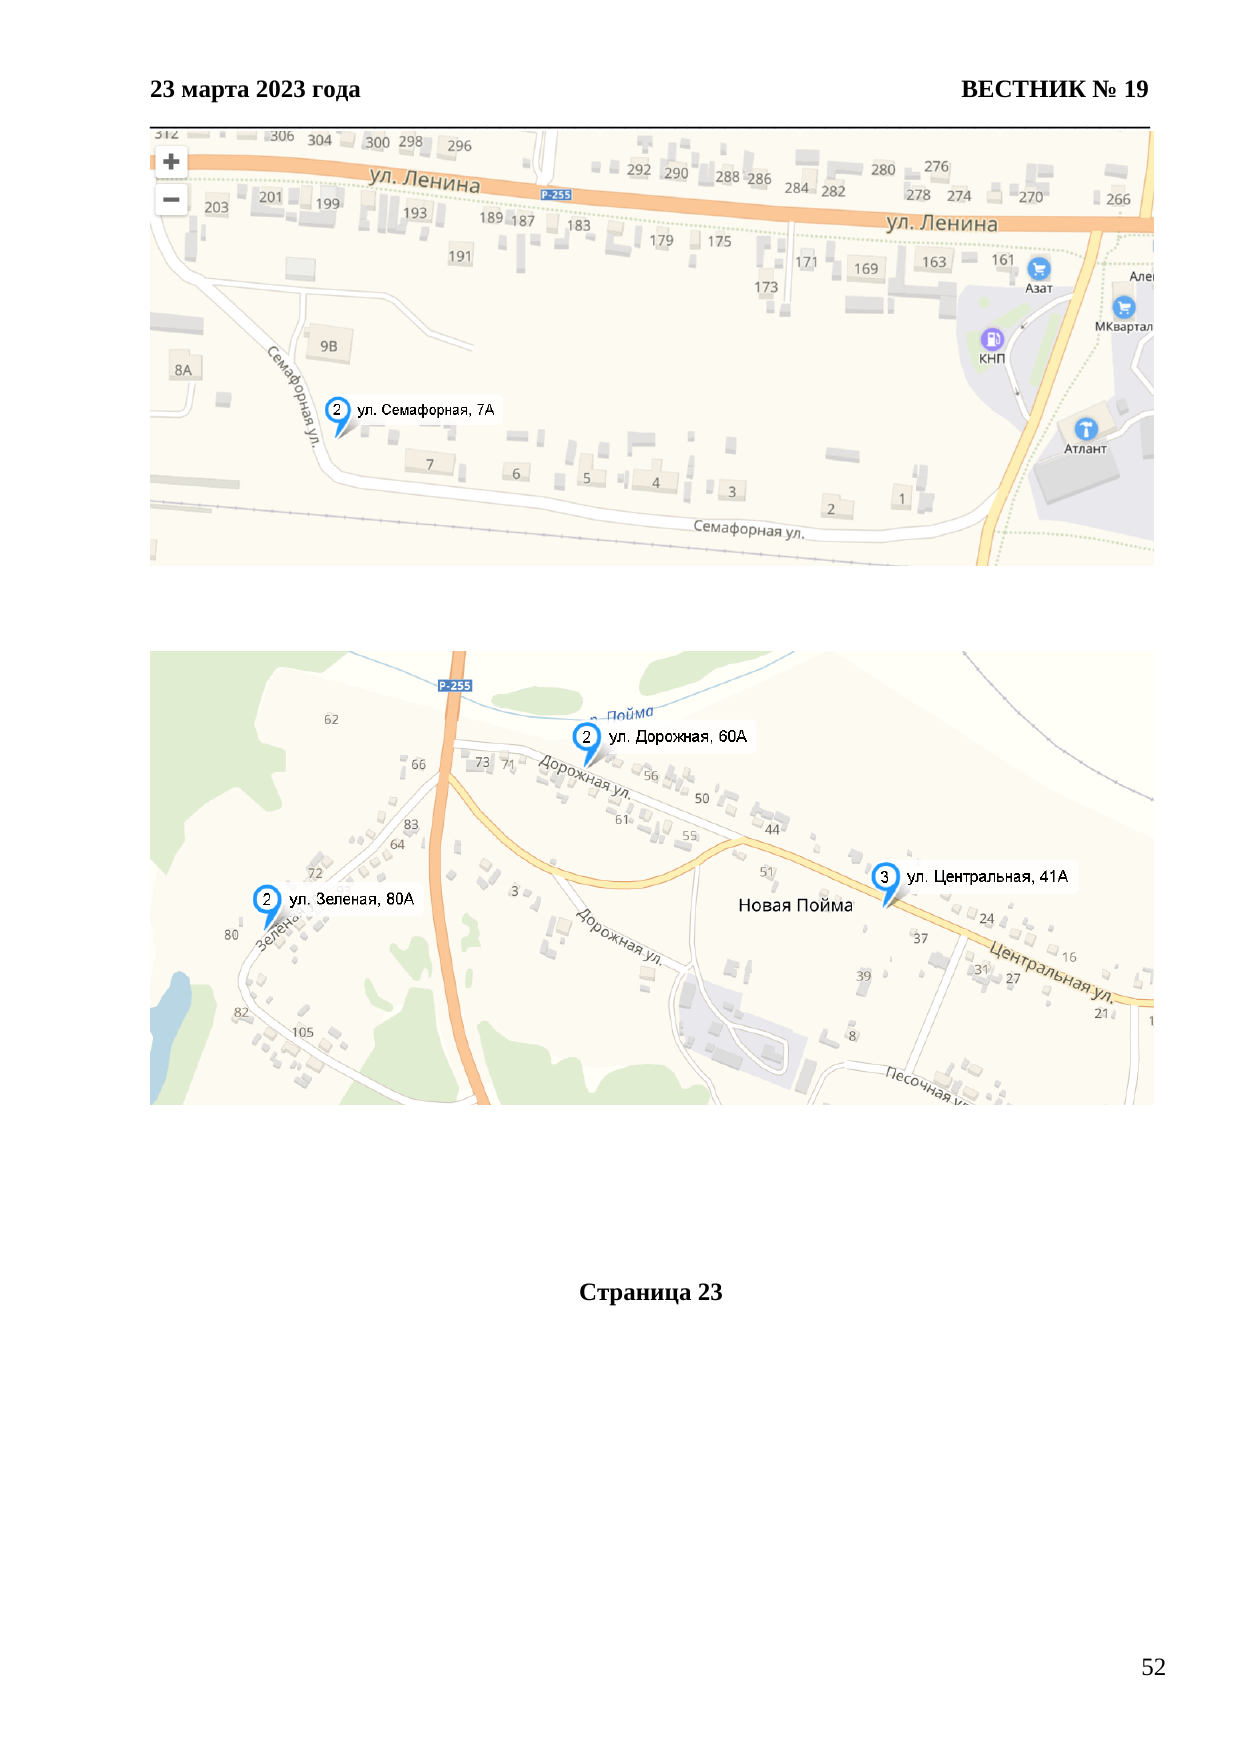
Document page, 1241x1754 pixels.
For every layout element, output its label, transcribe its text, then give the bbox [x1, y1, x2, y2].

picture [150, 131, 1154, 566]
text Страница 23 [150, 1277, 1152, 1306]
picture [150, 651, 1154, 1105]
